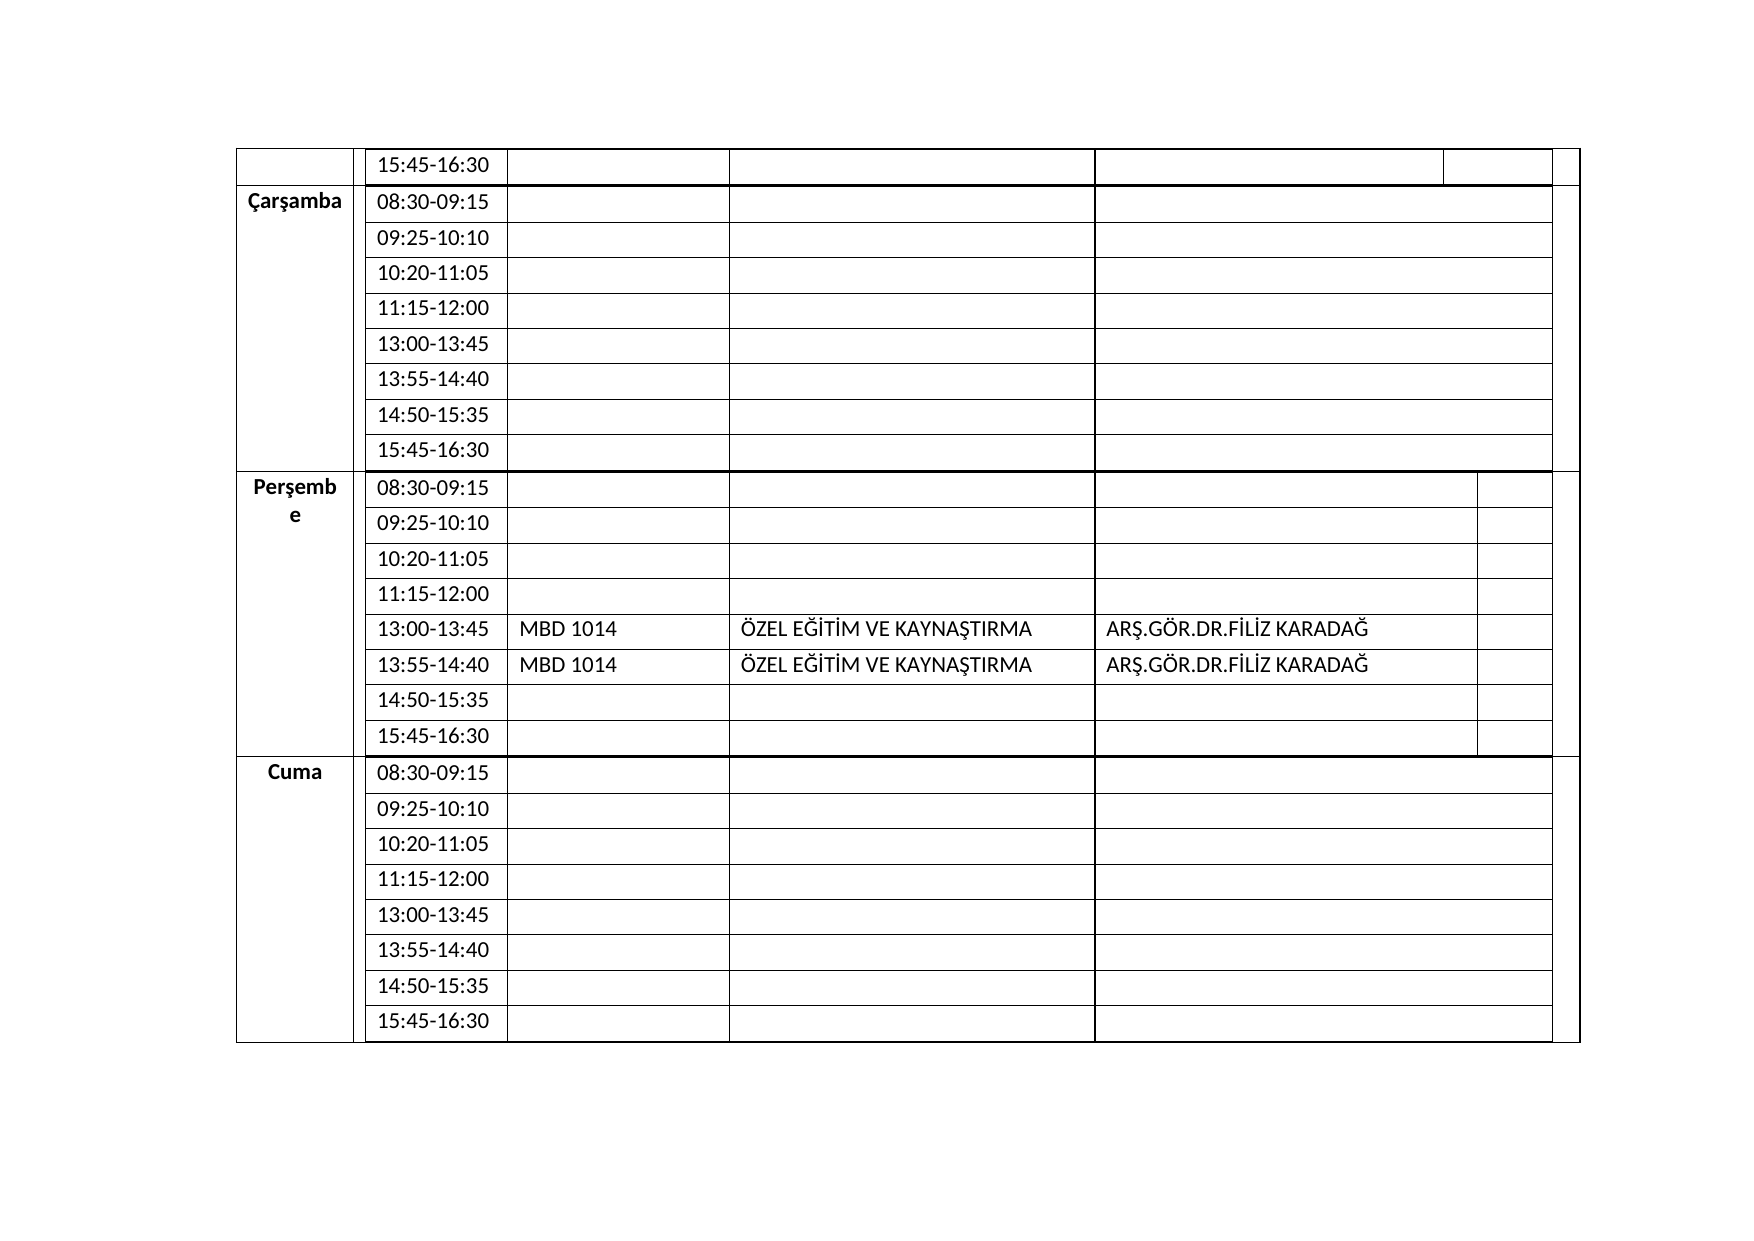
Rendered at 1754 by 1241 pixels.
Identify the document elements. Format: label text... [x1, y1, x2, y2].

table_cell [730, 364, 1094, 399]
table_cell [730, 1006, 1094, 1041]
table_cell [508, 294, 729, 328]
table_cell [1478, 650, 1552, 684]
table_cell [508, 187, 729, 222]
table_cell [508, 1006, 729, 1041]
table_cell [1096, 758, 1552, 793]
table_cell [366, 400, 507, 434]
table_cell [366, 650, 507, 684]
table_cell [1096, 900, 1552, 934]
table_cell [354, 472, 365, 756]
table_cell [1096, 721, 1477, 755]
table_cell [366, 329, 507, 363]
table_cell [508, 865, 729, 899]
table_cell [1096, 294, 1552, 328]
table_cell [1096, 615, 1477, 649]
table_cell [508, 794, 729, 828]
table_cell [1096, 935, 1552, 970]
table_cell [1096, 223, 1552, 257]
table_cell [1096, 685, 1477, 720]
table_cell [1553, 757, 1579, 1042]
table_cell [1096, 400, 1552, 434]
table_cell [730, 473, 1094, 507]
table_cell [508, 473, 729, 507]
table_cell [1553, 149, 1579, 185]
table_cell [366, 364, 507, 399]
table_cell [366, 508, 507, 543]
table_cell [1478, 721, 1552, 755]
table_cell [508, 258, 729, 293]
table_cell [354, 149, 365, 185]
table_cell [508, 400, 729, 434]
table_cell [508, 150, 729, 184]
table_cell [1096, 150, 1443, 184]
table_cell [508, 829, 729, 864]
table_cell [508, 685, 729, 720]
table_cell [508, 900, 729, 934]
table_cell [508, 579, 729, 614]
table_cell [366, 187, 507, 222]
table_cell [508, 435, 729, 470]
table_cell [730, 615, 1094, 649]
table_cell [730, 650, 1094, 684]
table_cell [730, 544, 1094, 578]
table_cell [1553, 186, 1579, 471]
table_cell [1553, 472, 1579, 756]
table_cell [366, 758, 507, 793]
table_cell [730, 971, 1094, 1005]
table_cell [730, 187, 1094, 222]
table_cell [730, 294, 1094, 328]
table_cell [730, 150, 1094, 184]
table_cell [508, 508, 729, 543]
table_cell [366, 865, 507, 899]
table_cell [354, 186, 365, 471]
table_cell [508, 544, 729, 578]
table_cell [366, 685, 507, 720]
table_cell [1096, 829, 1552, 864]
table_cell [366, 294, 507, 328]
table_cell [366, 1006, 507, 1041]
table_cell [730, 400, 1094, 434]
table_cell [730, 435, 1094, 470]
table_cell [730, 508, 1094, 543]
table_cell [1096, 971, 1552, 1005]
table_cell [730, 794, 1094, 828]
table_cell [1096, 473, 1477, 507]
table_cell [366, 544, 507, 578]
table_cell [1096, 258, 1552, 293]
table_cell [1478, 579, 1552, 614]
table_cell [366, 721, 507, 755]
table_cell [366, 579, 507, 614]
table_cell [1096, 364, 1552, 399]
table_cell [1096, 508, 1477, 543]
table_cell Salı [237, 149, 353, 185]
table_cell [508, 650, 729, 684]
table_cell [366, 435, 507, 470]
table_cell [508, 971, 729, 1005]
table_cell Perşembe [237, 472, 353, 756]
table_cell [508, 615, 729, 649]
table_cell [366, 900, 507, 934]
table_cell [366, 794, 507, 828]
table_cell [1096, 544, 1477, 578]
table_cell [730, 865, 1094, 899]
table_cell [366, 971, 507, 1005]
table_cell [730, 329, 1094, 363]
table_cell [366, 223, 507, 257]
table_cell [1096, 650, 1477, 684]
table_cell [508, 329, 729, 363]
table_cell [1478, 508, 1552, 543]
table_cell [1478, 473, 1552, 507]
table_cell [730, 685, 1094, 720]
table_cell [1096, 329, 1552, 363]
table_cell [508, 758, 729, 793]
table_cell [366, 258, 507, 293]
table_cell [730, 721, 1094, 755]
table_cell [730, 829, 1094, 864]
table_cell [1444, 150, 1552, 184]
table_cell [508, 721, 729, 755]
table_cell [1478, 615, 1552, 649]
table_cell [508, 364, 729, 399]
table_cell Cuma [237, 757, 353, 1042]
table_cell [1096, 187, 1552, 222]
table_cell [508, 223, 729, 257]
table_cell [730, 900, 1094, 934]
table_cell [1096, 435, 1552, 470]
table_cell [1478, 685, 1552, 720]
table_cell Çarşamba [237, 186, 353, 471]
table_cell [730, 258, 1094, 293]
table_cell [1478, 544, 1552, 578]
table_cell [354, 757, 365, 1042]
table_cell [508, 935, 729, 970]
table_cell [730, 758, 1094, 793]
table_cell [366, 473, 507, 507]
table_cell [1096, 579, 1477, 614]
table_cell [730, 579, 1094, 614]
table_cell [366, 615, 507, 649]
table_cell [366, 829, 507, 864]
table_cell [366, 150, 507, 184]
table_cell [366, 935, 507, 970]
table_cell [730, 223, 1094, 257]
table_cell [1096, 865, 1552, 899]
table_cell [1096, 794, 1552, 828]
table_cell [1096, 1006, 1552, 1041]
table_cell [730, 935, 1094, 970]
